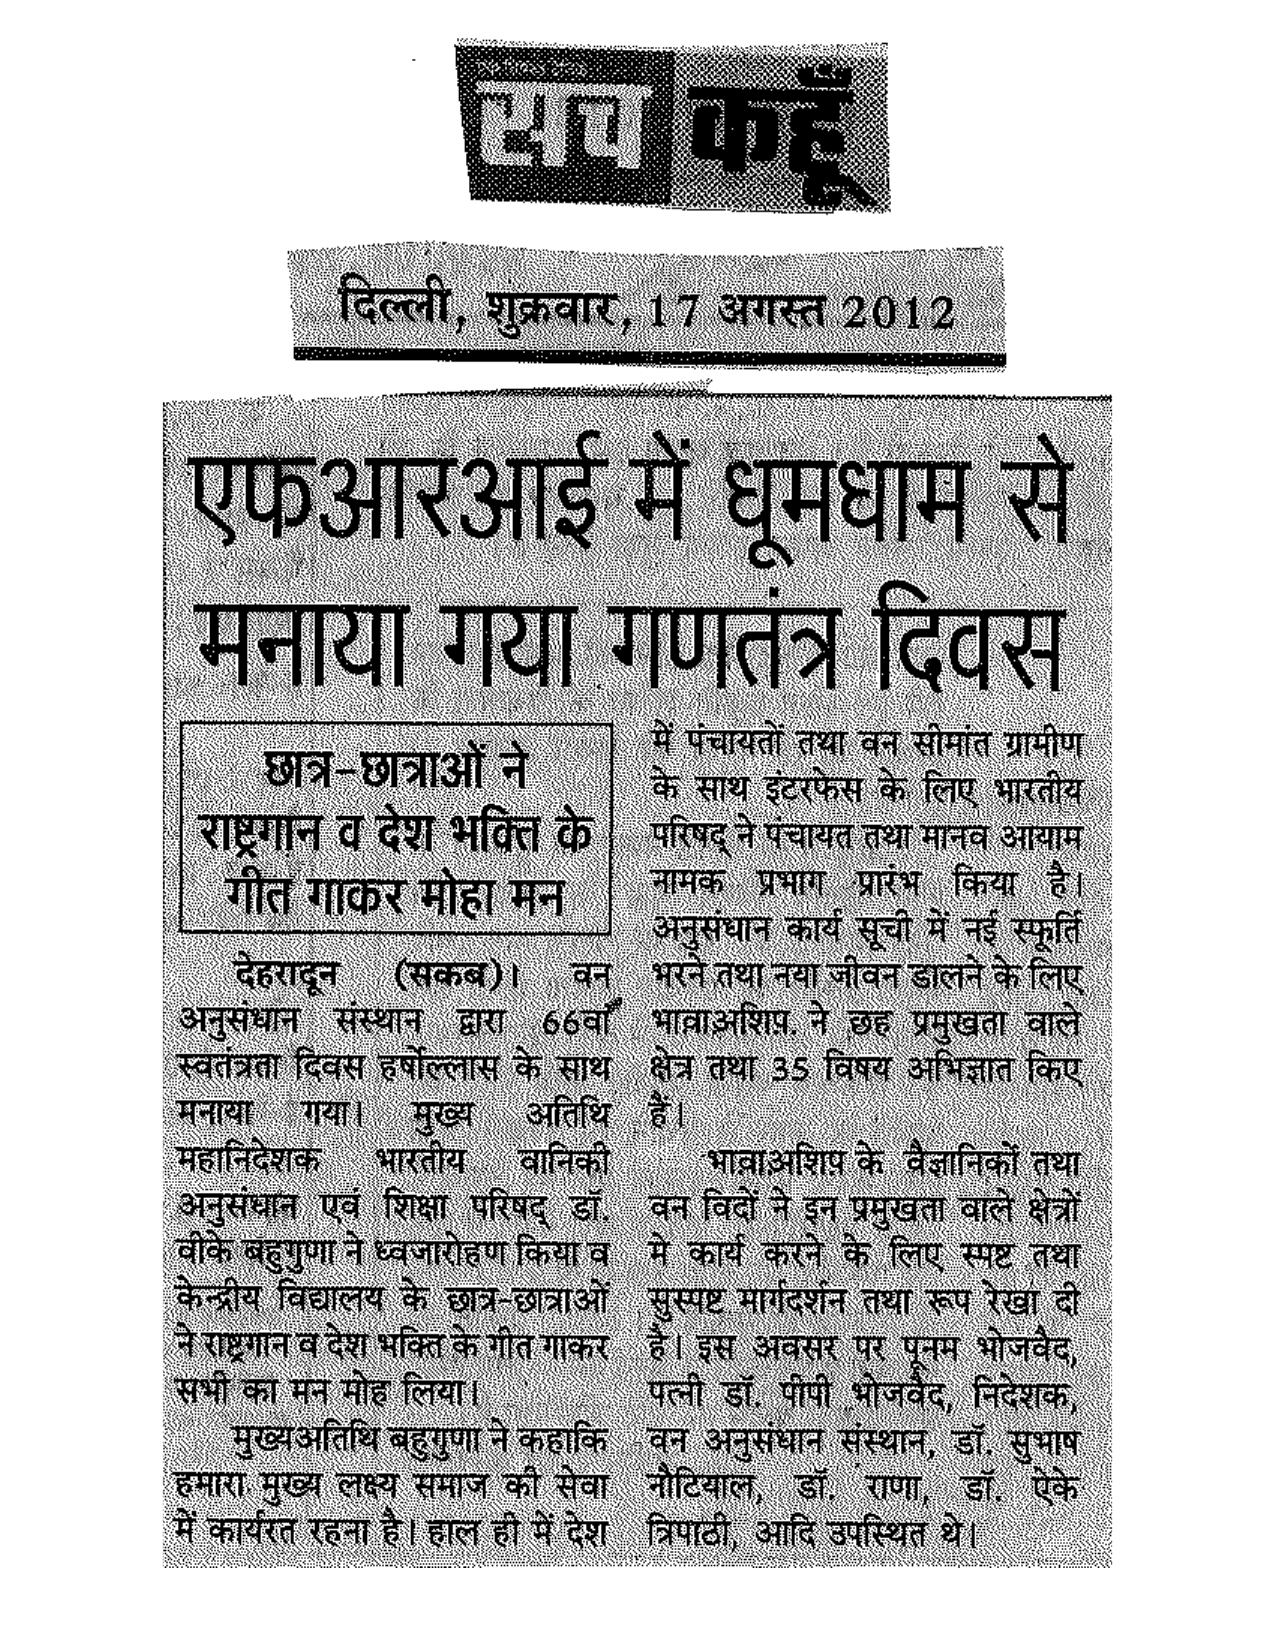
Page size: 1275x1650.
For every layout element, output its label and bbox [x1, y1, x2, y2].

picture [162, 25, 1113, 1568]
